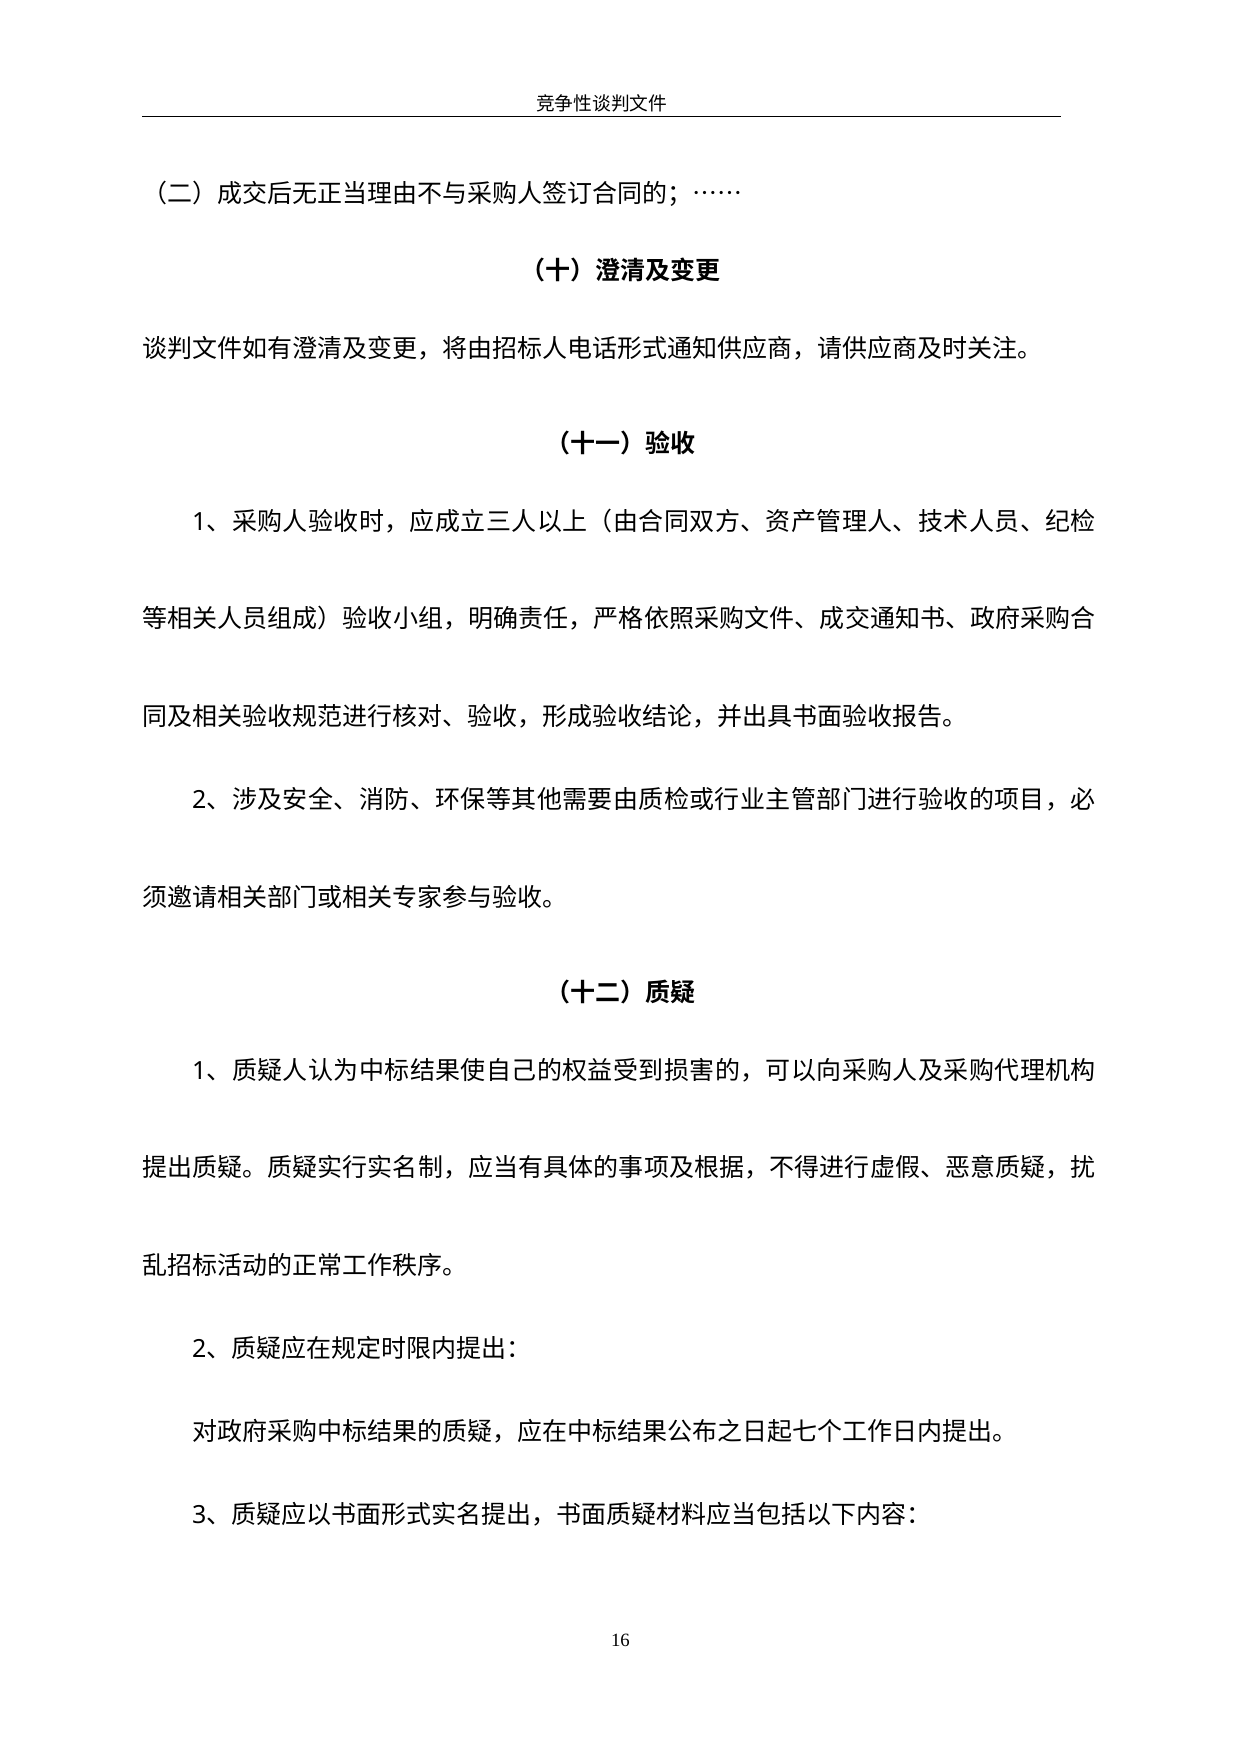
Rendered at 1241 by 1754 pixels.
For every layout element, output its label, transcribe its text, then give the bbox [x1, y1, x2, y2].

text 1、采购人验收时，应成立三人以上（由合同双方、资产管理人、技术人员、纪检等相关人员组成）验收小组，明确责任，严格依照采购文件、成交通知书、政府采购合同及相关验收规范进行核对、验收，形成验收结论，并出具书面验收报告。 [142, 487, 1098, 747]
subtitle （十一）验收 [142, 409, 1098, 474]
subtitle （十二）质疑 [142, 958, 1098, 1023]
text 1、质疑人认为中标结果使自己的权益受到损害的，可以向采购人及采购代理机构提出质疑。质疑实行实名制，应当有具体的事项及根据，不得进行虚假、恶意质疑，扰乱招标活动的正常工作秩序。 [142, 1036, 1098, 1296]
text （二）成交后无正当理由不与采购人签订合同的；…… [142, 159, 1098, 224]
text 2、质疑应在规定时限内提出： [142, 1314, 1098, 1379]
text 谈判文件如有澄清及变更，将由招标人电话形式通知供应商，请供应商及时关注。 [142, 314, 1098, 379]
subtitle （十）澄清及变更 [142, 236, 1098, 301]
text 对政府采购中标结果的质疑，应在中标结果公布之日起七个工作日内提出。 [142, 1397, 1098, 1462]
text 3、质疑应以书面形式实名提出，书面质疑材料应当包括以下内容： [142, 1480, 1098, 1545]
text 2、涉及安全、消防、环保等其他需要由质检或行业主管部门进行验收的项目，必须邀请相关部门或相关专家参与验收。 [142, 765, 1098, 928]
